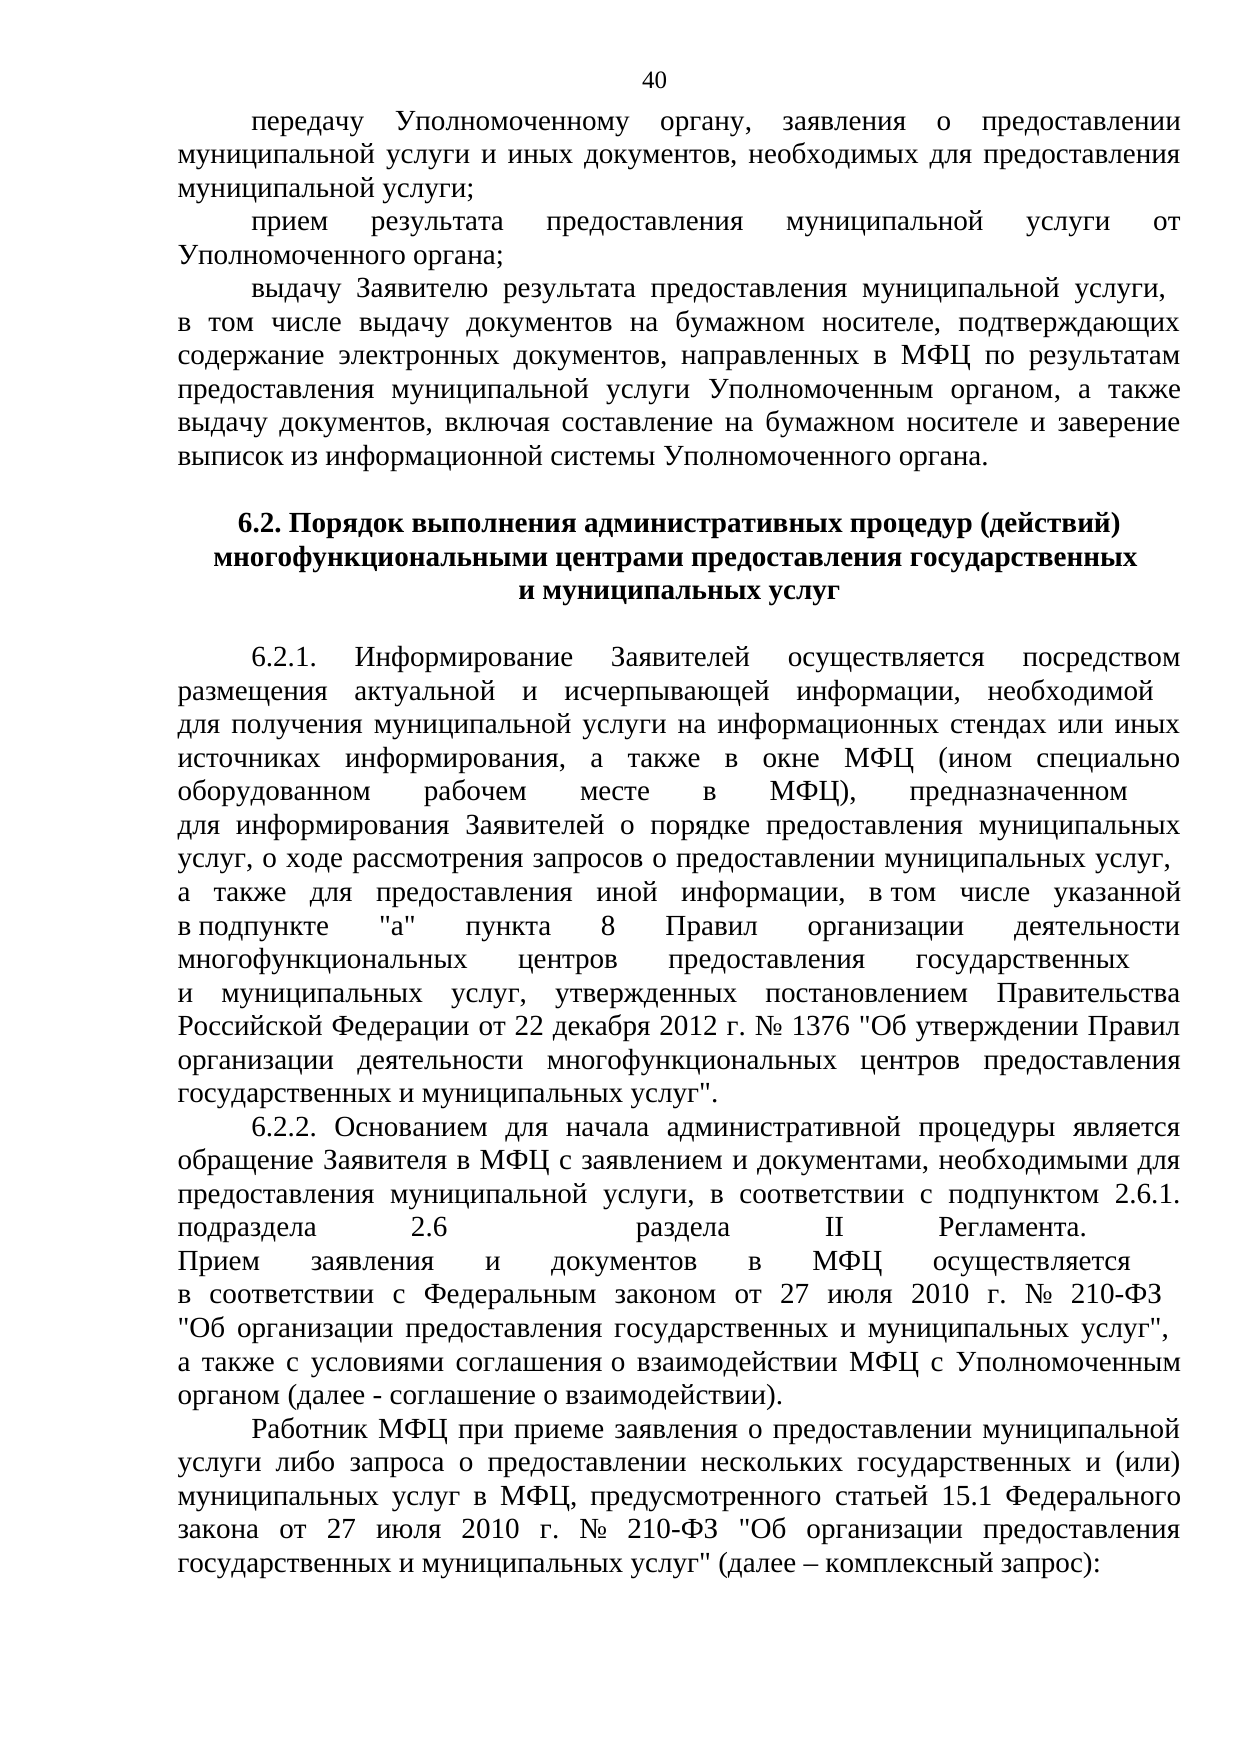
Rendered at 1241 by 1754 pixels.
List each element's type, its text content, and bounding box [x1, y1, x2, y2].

text 6.2.2. Основанием для начала административной процедуры является обращение Заявителя в МФЦ с заявлением и документами, необходимыми для предоставления муниципальной услуги, в соответствии с подпунктом 2.6.1. подраздела 2.6 раздела II Регламента. Прием заявления и документов в МФЦ осуществляется в соответствии с Федеральным законом от 27 июля 2010 г. № 210-ФЗ "Об организации предоставления государственных и муниципальных услуг", а также с условиями соглашения о взаимодействии МФЦ с Уполномоченным органом (далее - соглашение о взаимодействии). [177, 1109, 1181, 1411]
text передачу Уполномоченному органу, заявления о предоставлении муниципальной услуги и иных документов, необходимых для предоставления муниципальной услуги; [177, 103, 1181, 203]
text 6.2.1. Информирование Заявителей осуществляется посредством размещения актуальной и исчерпывающей информации, необходимой для получения муниципальной услуги на информационных стендах или иных источниках информирования, а также в окне МФЦ (ином специально оборудованном рабочем месте в МФЦ), предназначенном для информирования Заявителей о порядке предоставления муниципальных услуг, о ходе рассмотрения запросов о предоставлении муниципальных услуг, а также для предоставления иной информации, в том числе указанной в подпункте "а" пункта 8 Правил организации деятельности многофункциональных центров предоставления государственных и муниципальных услуг, утвержденных постановлением Правительства Российской Федерации от 22 декабря 2012 г. № 1376 "Об утверждении Правил организации деятельности многофункциональных центров предоставления государственных и муниципальных услуг". [177, 639, 1181, 1109]
text выдачу Заявителю результата предоставления муниципальной услуги, в том числе выдачу документов на бумажном носителе, подтверждающих содержание электронных документов, направленных в МФЦ по результатам предоставления муниципальной услуги Уполномоченным органом, а также выдачу документов, включая составление на бумажном носителе и заверение выписок из информационной системы Уполномоченного органа. [177, 270, 1181, 472]
text прием результата предоставления муниципальной услуги от Уполномоченного органа; [177, 203, 1181, 270]
text 6.2. Порядок выполнения административных процедур (действий) многофункциональными центрами предоставления государственных и муниципальных услуг [177, 505, 1181, 606]
text Работник МФЦ при приеме заявления о предоставлении муниципальной услуги либо запроса о предоставлении нескольких государственных и (или) муниципальных услуг в МФЦ, предусмотренного статьей 15.1 Федерального закона от 27 июля 2010 г. № 210-ФЗ "Об организации предоставления государственных и муниципальных услуг" (далее – комплексный запрос): [177, 1411, 1181, 1578]
